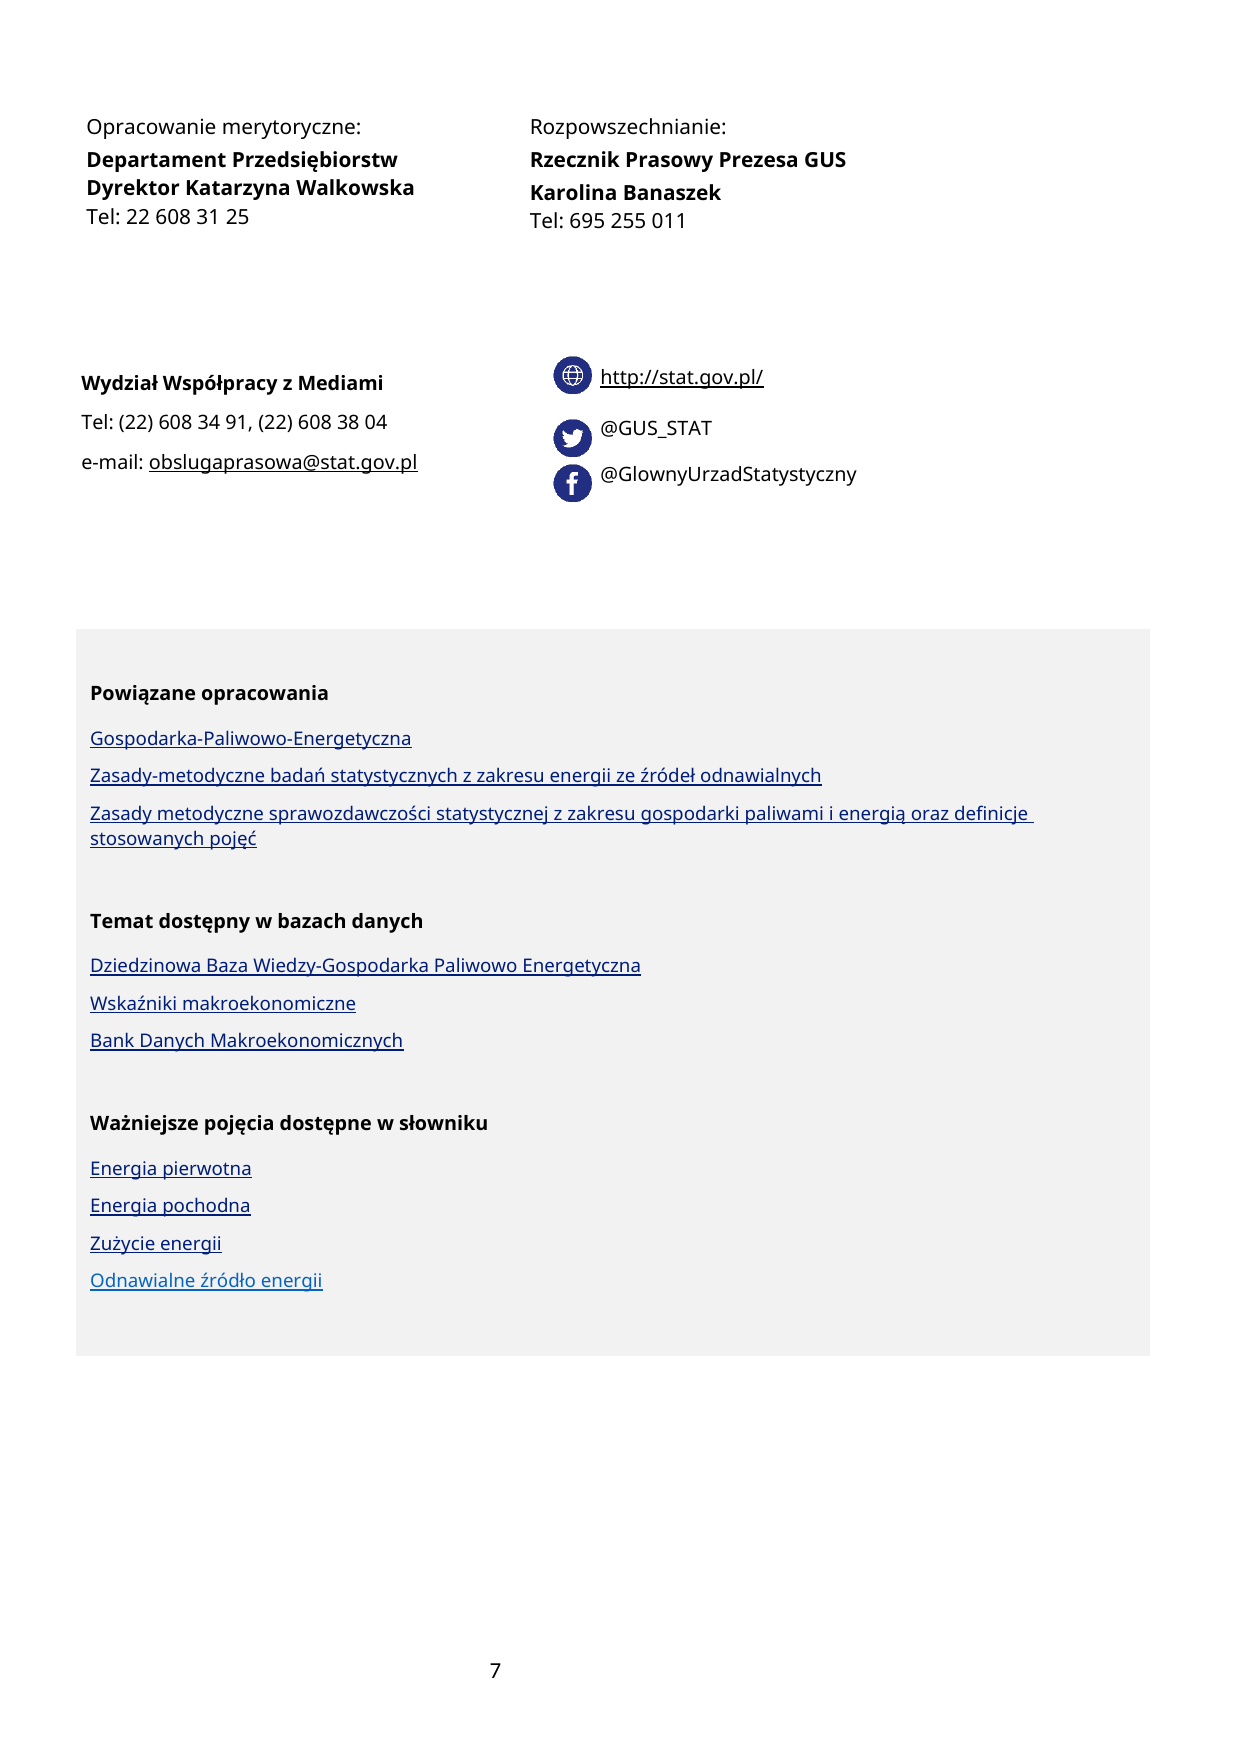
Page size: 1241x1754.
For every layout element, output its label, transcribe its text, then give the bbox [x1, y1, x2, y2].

table_header Rozpowszechnianie: Rzecznik Prasowy Prezesa GUS Karolina Banaszek Tel: 695 255 011 [518, 113, 915, 312]
table_cell @GlownyUrzadStatystyczny [594, 460, 915, 506]
picture [551, 417, 594, 459]
picture [551, 462, 594, 504]
table_header [532, 351, 594, 415]
picture [551, 354, 594, 396]
table_header http://stat.gov.pl/ [594, 351, 915, 415]
table_header Wydział Współpracy z Mediami Tel: (22) 608 34 91, (22) 608 38 04 e-mail: obslugaprasowa@stat.gov.pl [75, 351, 532, 506]
table_cell [532, 460, 594, 506]
table_cell [532, 415, 594, 460]
table_header Opracowanie merytoryczne: Departament Przedsiębiorstw Dyrektor Katarzyna Walkowska Tel: 22 608 31 25 [75, 113, 518, 312]
table_cell @GUS_STAT [594, 415, 915, 460]
